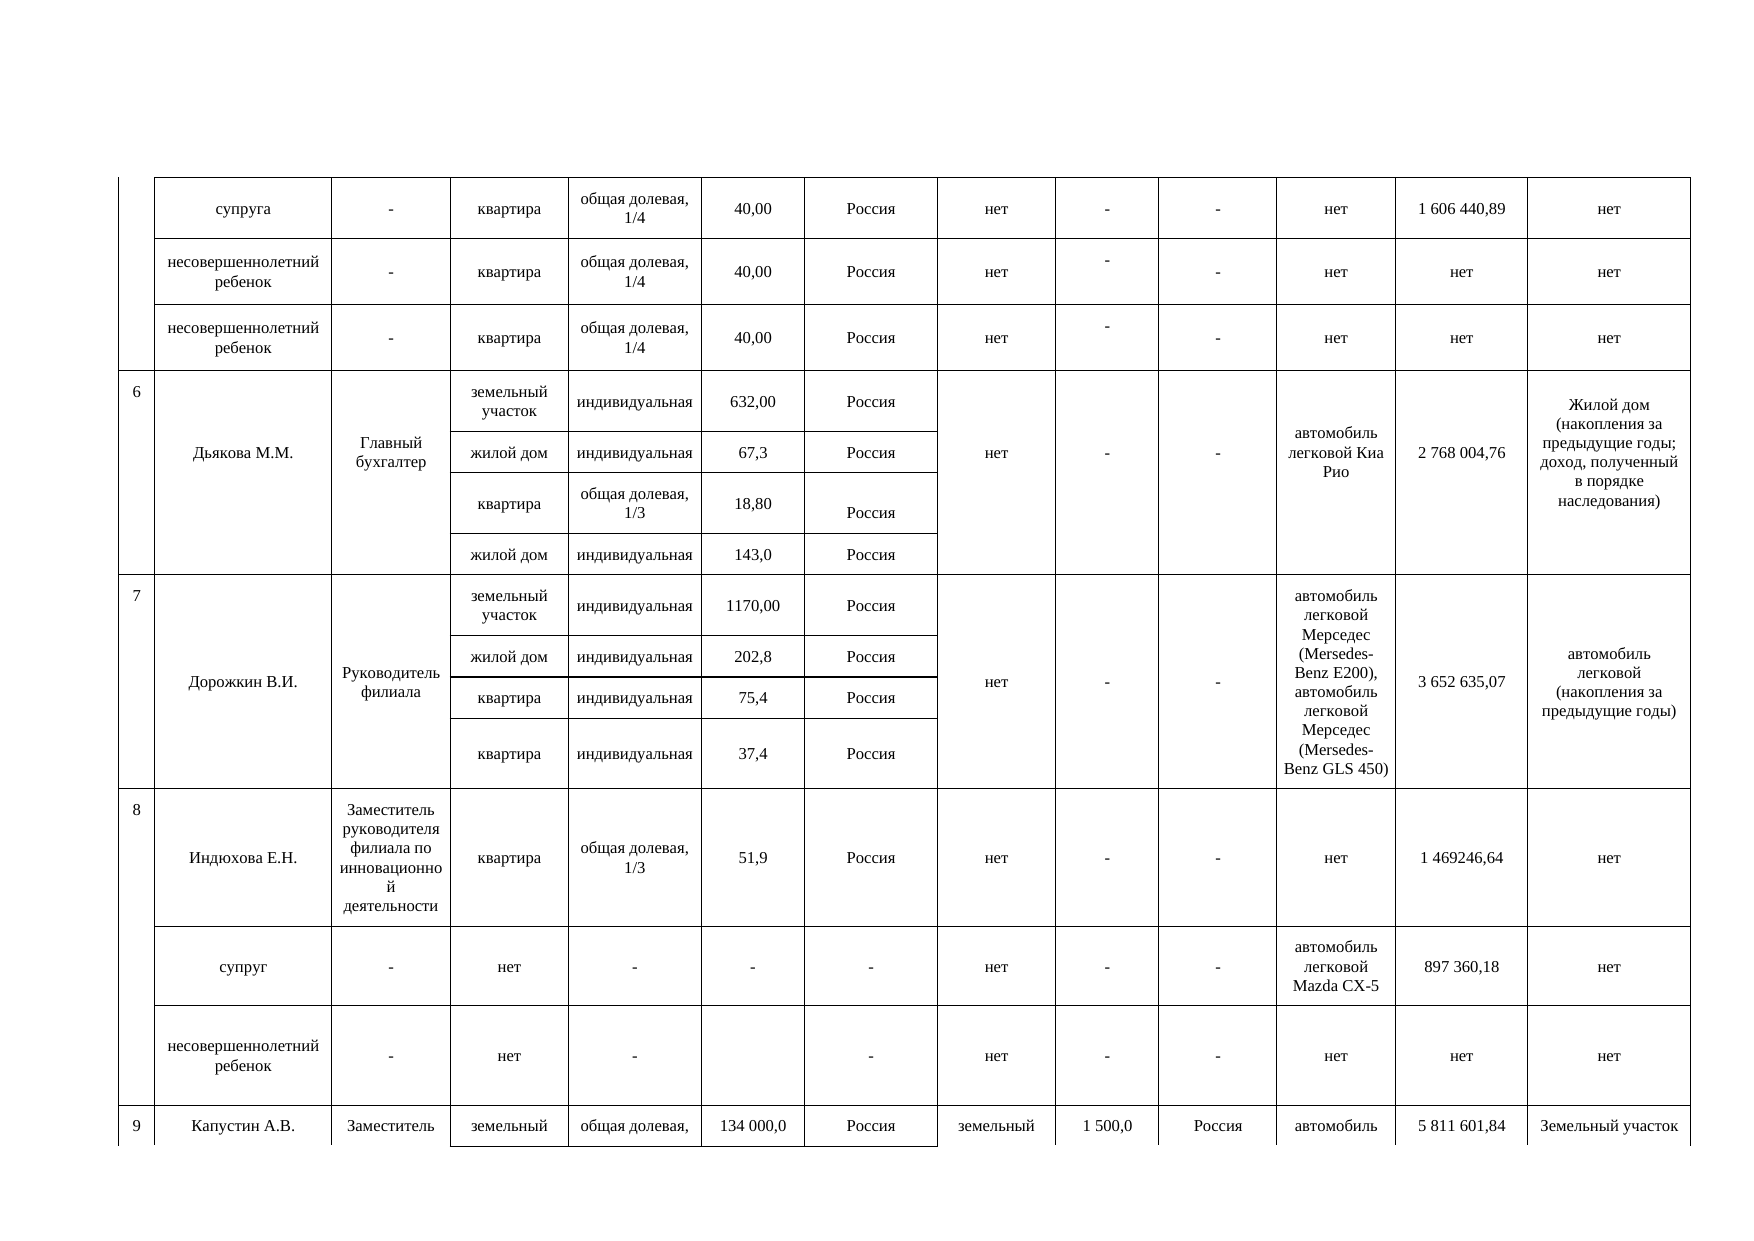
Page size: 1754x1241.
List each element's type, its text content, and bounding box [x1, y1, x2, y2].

table_cell - [1056, 371, 1158, 533]
table_cell - [805, 927, 937, 1005]
table_cell Россия [805, 305, 937, 370]
table_cell жилой дом [451, 534, 568, 574]
table_cell несовершеннолетний ребенок [155, 1006, 331, 1104]
table_cell - [1056, 305, 1158, 370]
table_cell индивидуальная [569, 371, 701, 431]
table_cell - [1056, 239, 1158, 304]
table_cell - [1159, 239, 1276, 304]
table_cell нет [938, 789, 1055, 926]
table_cell Капустин А.В. [155, 1106, 332, 1146]
table_cell 75,4 [702, 678, 804, 718]
table_cell Россия [805, 789, 937, 926]
table_cell нет [1277, 178, 1395, 238]
table_cell Руководитель филиала [332, 575, 450, 788]
table_cell общая долевая, 1/4 [569, 305, 701, 370]
table_cell [1056, 533, 1158, 574]
table_cell несовершеннолетний ребенок [155, 239, 331, 304]
table_cell нет [1396, 1006, 1527, 1104]
table_cell нет [938, 178, 1055, 238]
table_cell - [1056, 927, 1158, 1005]
table_cell нет [1277, 305, 1395, 370]
table_cell индивидуальная [569, 678, 701, 718]
table_cell - [569, 1006, 701, 1104]
table_cell нет [1396, 239, 1527, 304]
table_cell - [332, 305, 450, 370]
table_cell [155, 533, 331, 574]
table_cell Россия [805, 473, 937, 533]
table_cell - [332, 1006, 450, 1104]
table_cell нет [1528, 927, 1690, 1005]
table_cell 18,80 [702, 473, 804, 533]
table_cell нет [1528, 239, 1690, 304]
table_cell 9 [119, 1106, 154, 1146]
table_cell 37,4 [702, 719, 804, 788]
table_cell нет [938, 371, 1055, 533]
table_cell Жилой дом (накопления за предыдущие годы; доход, полученный в порядке наследования) [1528, 371, 1690, 533]
table_cell [1396, 533, 1527, 574]
table_cell автомобиль легковой (накопления за предыдущие годы) [1528, 575, 1690, 788]
table_cell 40,00 [702, 178, 804, 238]
table_cell - [1056, 789, 1158, 926]
table_cell 632,00 [702, 371, 804, 431]
table_cell нет [938, 305, 1055, 370]
table_cell нет [938, 927, 1055, 1005]
table_cell Россия [805, 239, 937, 304]
table_cell общая долевая, 1/4 [569, 178, 701, 238]
table_cell земельный участок [451, 575, 568, 635]
table_cell - [1159, 305, 1276, 370]
table_cell земельный участок [938, 1106, 1055, 1146]
table_cell - [702, 927, 804, 1005]
table_cell - [332, 239, 450, 304]
table_cell нет [938, 239, 1055, 304]
table_cell [1528, 533, 1690, 574]
table_cell Заместитель руководителя филиала по инновационной деятельности [332, 789, 450, 926]
table_cell - [332, 178, 450, 238]
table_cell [1528, 1106, 1690, 1146]
table_cell [332, 533, 450, 574]
table_cell - [1159, 371, 1276, 533]
table_cell индивидуальная [569, 719, 701, 788]
table_cell общая долевая, 1/3 [569, 789, 701, 926]
table_cell Россия [805, 432, 937, 472]
table_cell Индюхова Е.Н. [155, 789, 331, 926]
table_cell [1159, 533, 1276, 574]
table_cell - [1159, 789, 1276, 926]
table_cell 2 768 004,76 [1396, 371, 1527, 533]
table_cell 134 000,0 [702, 1106, 804, 1146]
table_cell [332, 1106, 450, 1146]
table_cell супруга [155, 178, 331, 238]
table_cell Россия [805, 719, 937, 788]
table_cell - [569, 927, 701, 1005]
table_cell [569, 1106, 701, 1146]
table_cell - [1159, 178, 1276, 238]
table_cell квартира [451, 719, 568, 788]
table_cell 143,0 [702, 534, 804, 574]
table_cell жилой дом [451, 432, 568, 472]
table_cell - [1159, 575, 1276, 788]
table_cell 1 469246,64 [1396, 789, 1527, 926]
table_cell нет [1528, 178, 1690, 238]
table_cell Россия [805, 575, 937, 635]
table_cell [1277, 533, 1395, 574]
table_cell нет [451, 927, 568, 1005]
table_cell 67,3 [702, 432, 804, 472]
table_cell нет [938, 575, 1055, 788]
table_cell - [1159, 927, 1276, 1005]
table_cell Россия [805, 371, 937, 431]
table_cell 1 500,0 [1055, 1106, 1159, 1146]
table_cell 40,00 [702, 239, 804, 304]
table_cell общая долевая, 1/4 [569, 239, 701, 304]
table_cell нет [1528, 789, 1690, 926]
table_cell нет [451, 1006, 568, 1104]
table_cell несовершеннолетний ребенок [155, 305, 331, 370]
table_cell квартира [451, 789, 568, 926]
table_cell Дорожкин В.И. [155, 575, 331, 788]
table_cell - [1056, 575, 1158, 788]
table_cell нет [938, 1006, 1055, 1104]
table_cell 7 [119, 575, 154, 788]
table_cell Дьякова М.М. [155, 371, 331, 533]
table_cell [938, 533, 1055, 574]
table_cell автомобиль легковой Мерседес (Mersedes-Benz Е200), автомобиль легковой Мерседес (Mersedes-Benz GLS 450) [1277, 575, 1395, 788]
table_cell 6 [119, 371, 154, 533]
table_cell нет [1528, 1006, 1690, 1104]
table_cell жилой дом [451, 636, 568, 676]
table_cell Россия [805, 678, 937, 718]
table_cell - [332, 927, 450, 1005]
table_cell Главный бухгалтер [332, 371, 450, 533]
table_cell земельный участок [451, 1106, 568, 1146]
table_cell автомобиль легковой Mazda CX-5 [1277, 927, 1395, 1005]
table_cell 897 360,18 [1396, 927, 1527, 1005]
table_cell 3 652 635,07 [1396, 575, 1527, 788]
table_cell нет [1277, 1006, 1395, 1104]
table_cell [1277, 1106, 1395, 1146]
table_cell [702, 1006, 804, 1104]
table_cell - [805, 1006, 937, 1104]
table_cell общая долевая, 1/3 [569, 473, 701, 533]
table_cell Россия [805, 534, 937, 574]
table_cell квартира [451, 178, 568, 238]
table_cell нет [1528, 305, 1690, 370]
table_cell 5 811 601,84 [1395, 1106, 1528, 1146]
table_cell Россия [805, 178, 937, 238]
table_cell индивидуальная [569, 636, 701, 676]
table_cell индивидуальная [569, 534, 701, 574]
table_cell Россия [1159, 1106, 1277, 1146]
table_cell квартира [451, 473, 568, 533]
table_cell 1170,00 [702, 575, 804, 635]
table_cell 202,8 [702, 636, 804, 676]
table_cell индивидуальная [569, 432, 701, 472]
table_cell автомобиль легковой Киа Рио [1277, 371, 1395, 533]
table_cell нет [1396, 305, 1527, 370]
table_cell [119, 533, 154, 574]
table_cell квартира [451, 305, 568, 370]
table_cell - [1159, 1006, 1276, 1104]
table_cell Россия [805, 1106, 937, 1146]
table_cell квартира [451, 678, 568, 718]
table_cell нет [1277, 239, 1395, 304]
table_cell нет [1277, 789, 1395, 926]
table_cell - [1056, 178, 1158, 238]
table_cell - [1056, 1006, 1158, 1104]
table_cell 51,9 [702, 789, 804, 926]
table_cell квартира [451, 239, 568, 304]
table_cell 8 [119, 789, 154, 1104]
table_cell 40,00 [702, 305, 804, 370]
table_cell земельный участок [451, 371, 568, 431]
table_cell индивидуальная [569, 575, 701, 635]
table_cell Россия [805, 636, 937, 676]
table_cell супруг [155, 927, 331, 1005]
table_cell 1 606 440,89 [1396, 178, 1527, 238]
